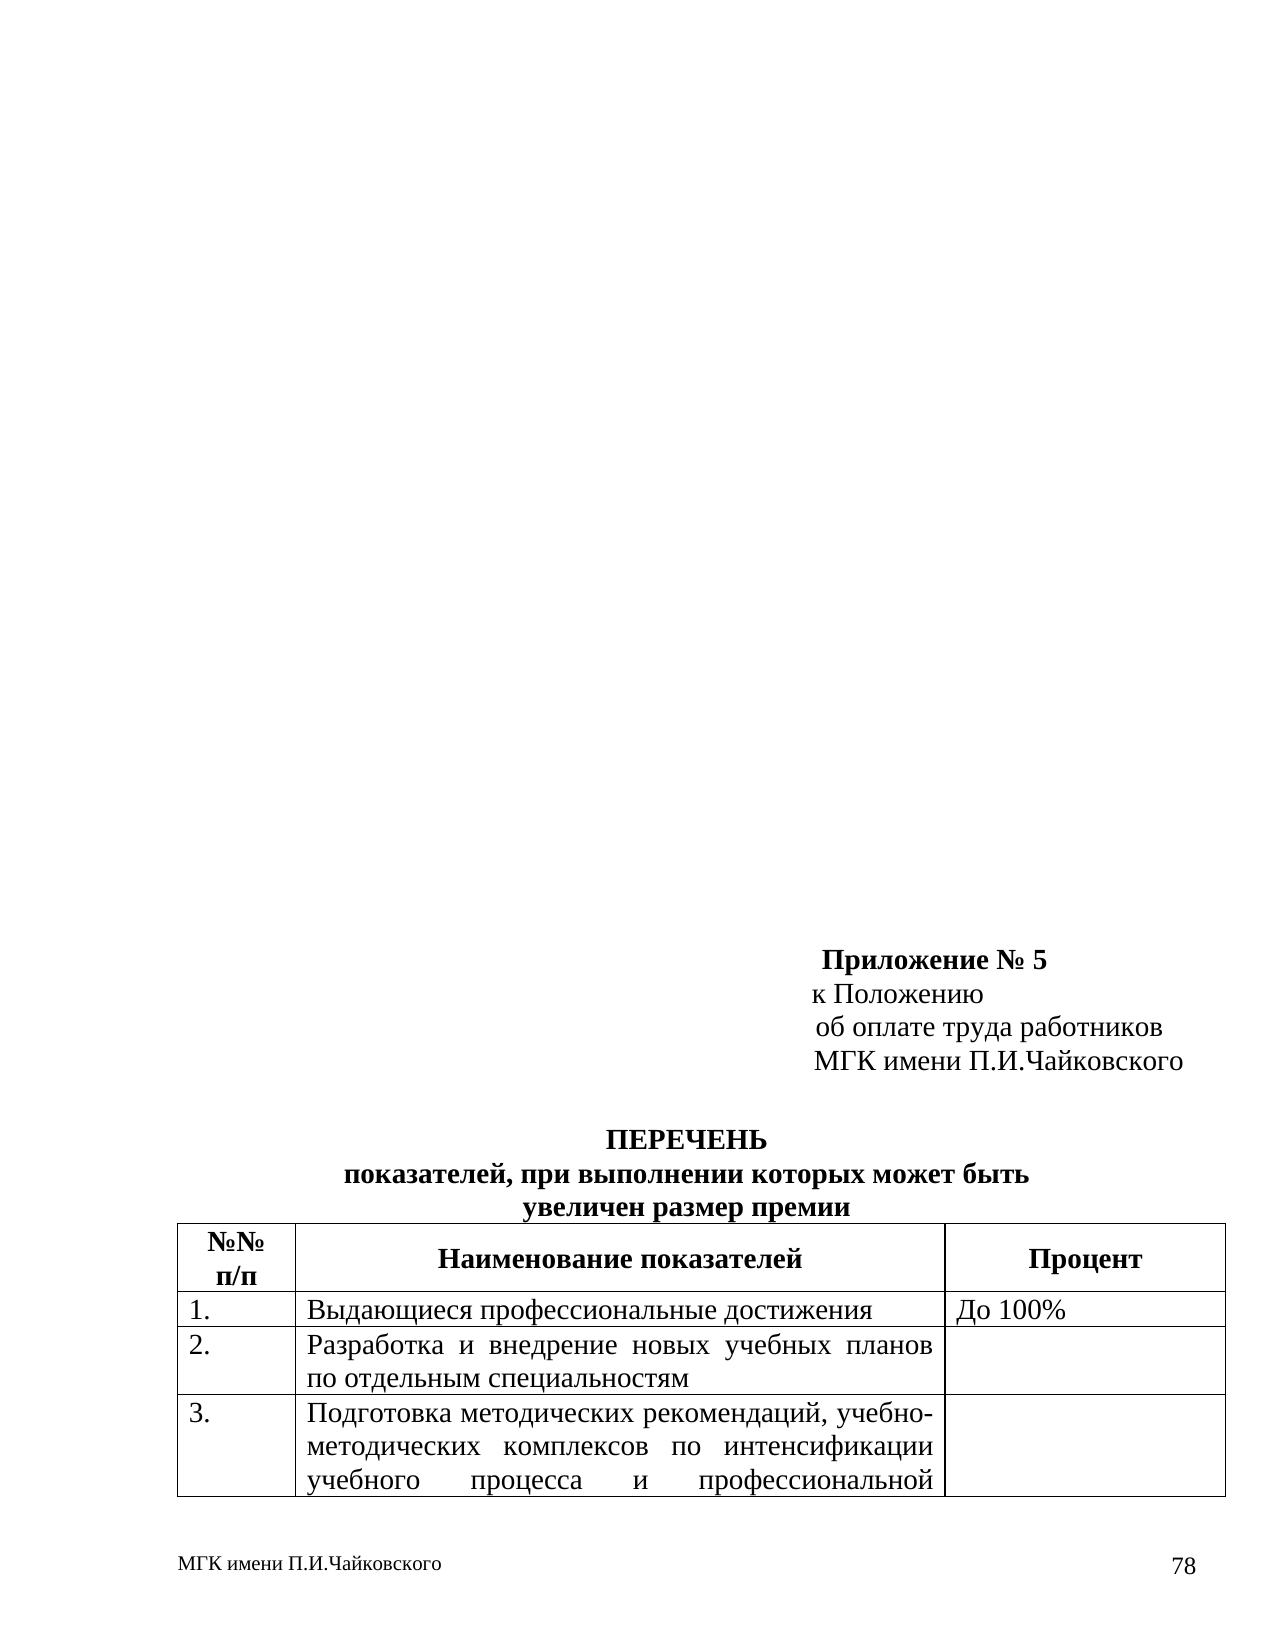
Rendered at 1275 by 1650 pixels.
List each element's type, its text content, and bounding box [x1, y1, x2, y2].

text показателей, при выполнении которых может быть [177, 1156, 1196, 1189]
text МГК имени П.И.Чайковского [177, 1043, 1196, 1076]
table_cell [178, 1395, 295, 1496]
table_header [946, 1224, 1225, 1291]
text увеличен размер премии [177, 1189, 1196, 1223]
text об оплате труда работников [177, 1009, 1196, 1043]
text Приложение № 5 [177, 942, 1196, 976]
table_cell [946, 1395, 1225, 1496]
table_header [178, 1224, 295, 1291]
text к Положению [177, 976, 1196, 1009]
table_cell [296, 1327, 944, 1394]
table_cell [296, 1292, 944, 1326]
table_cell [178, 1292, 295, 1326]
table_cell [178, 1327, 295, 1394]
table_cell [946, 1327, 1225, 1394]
text ПЕРЕЧЕНЬ [177, 1122, 1196, 1156]
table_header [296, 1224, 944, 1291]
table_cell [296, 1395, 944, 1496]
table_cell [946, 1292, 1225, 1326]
